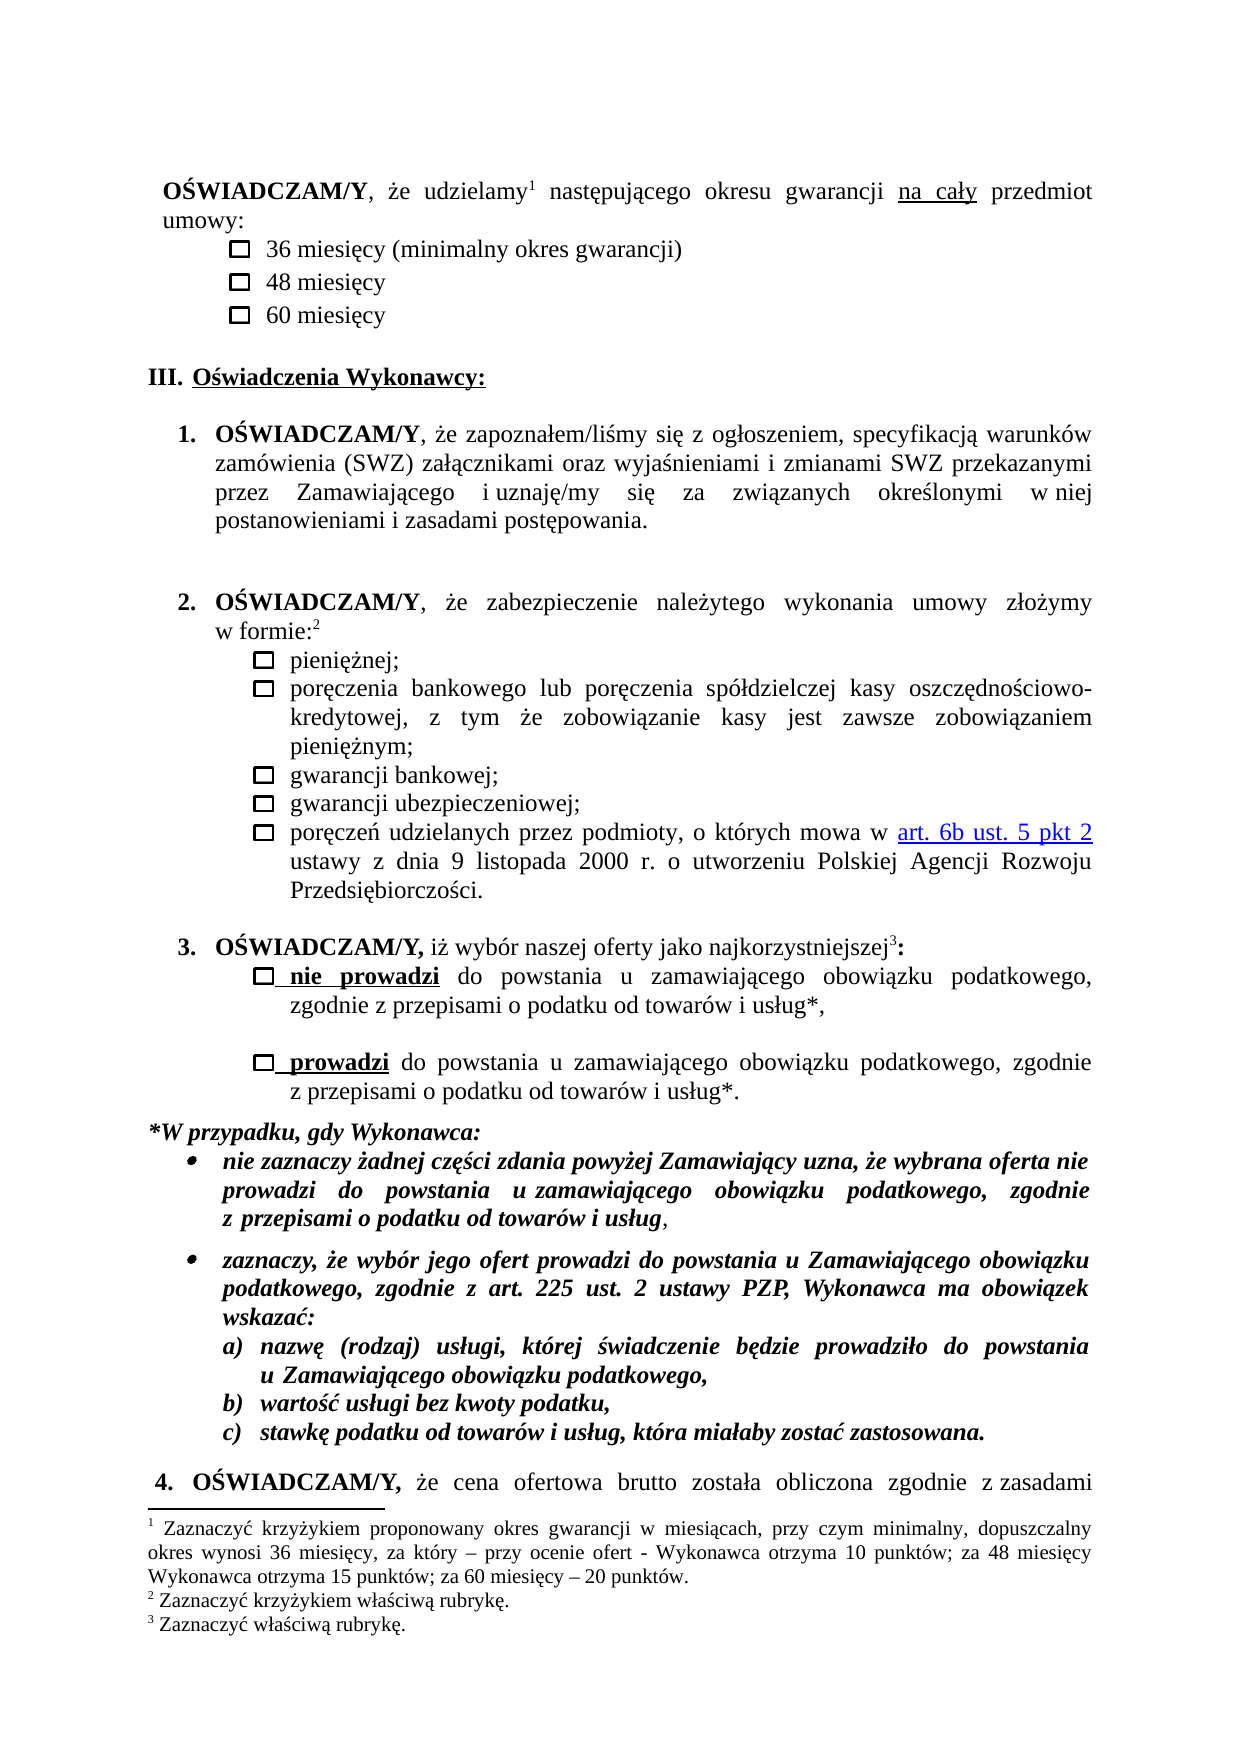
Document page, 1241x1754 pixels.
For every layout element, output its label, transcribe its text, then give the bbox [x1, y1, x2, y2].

list Oświadczenia Wykonawcy: [148, 362, 1093, 390]
list nazwę (rodzaj) usługi, której świadczenie będzie prowadziło do powstania u Zamawiającego obowiązku podatkowego, [223, 1331, 1093, 1388]
list poręczenia bankowego lub poręczenia spółdzielczej kasy oszczędnościowo-kredytowej, z tym że zobowiązanie kasy jest zawsze zobowiązaniem pieniężnym; [252, 673, 1093, 760]
list nie prowadzi do powstania u zamawiającego obowiązku podatkowego, zgodnie z przepisami o podatku od towarów i usług*, [252, 961, 1093, 1018]
list stawkę podatku od towarów i usług, która miałaby zostać zastosowana. [223, 1417, 1093, 1446]
picture [253, 651, 274, 669]
list OŚWIADCZAM/Y, iż wybór naszej oferty jako najkorzystniejszej: [177, 932, 1093, 961]
list prowadzi do powstania u zamawiającego obowiązku podatkowego, zgodnie z przepisami o podatku od towarów i usług*. [252, 1047, 1093, 1105]
list gwarancji ubezpieczeniowej; [252, 788, 1093, 817]
list 48 miesięcy [228, 267, 1093, 296]
list nie zaznaczy żadnej części zdania powyżej Zamawiający uzna, że wybrana oferta nie prowadzi do powstania u zamawiającego obowiązku podatkowego, zgodnie z przepisami o podatku od towarów i usług, [185, 1146, 1093, 1232]
text *W przypadku, gdy Wykonawca: [148, 1117, 1093, 1146]
picture [229, 240, 250, 258]
picture [253, 766, 274, 784]
picture [229, 306, 250, 324]
picture [253, 795, 274, 812]
list OŚWIADCZAM/Y, że zabezpieczenie należytego wykonania umowy złożymy w formie: [177, 587, 1093, 645]
list poręczeń udzielanych przez podmioty, o których mowa w art. 6b ust. 5 pkt 2 ustawy z dnia 9 listopada 2000 r. o utworzeniu Polskiej Agencji Rozwoju Przedsiębiorczości. [252, 817, 1093, 903]
picture [253, 1054, 274, 1071]
picture [253, 824, 274, 841]
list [154, 1467, 1093, 1496]
list pieniężnej; [252, 645, 1093, 673]
list zaznaczy, że wybór jego ofert prowadzi do powstania u Zamawiającego obowiązku podatkowego, zgodnie z art. 225 ust. 2 ustawy PZP, Wykonawca ma obowiązek wskazać: [185, 1245, 1093, 1331]
list gwarancji bankowej; [252, 760, 1093, 788]
picture [253, 680, 274, 697]
list wartość usługi bez kwoty podatku, [223, 1388, 1093, 1417]
picture [253, 967, 274, 985]
picture [229, 273, 250, 291]
list 36 miesięcy (minimalny okres gwarancji) [228, 234, 1093, 263]
list 60 miesięcy [228, 300, 1093, 329]
list OŚWIADCZAM/Y, że udzielamy następującego okresu gwarancji na cały przedmiot umowy: [162, 176, 1093, 234]
list OŚWIADCZAM/Y, że zapoznałem/liśmy się z ogłoszeniem, specyfikacją warunków zamówienia (SWZ) załącznikami oraz wyjaśnieniami i zmianami SWZ przekazanymi przez Zamawiającego i uznaję/my się za związanych określonymi w niej postanowieniami i zasadami postępowania. [177, 419, 1093, 534]
